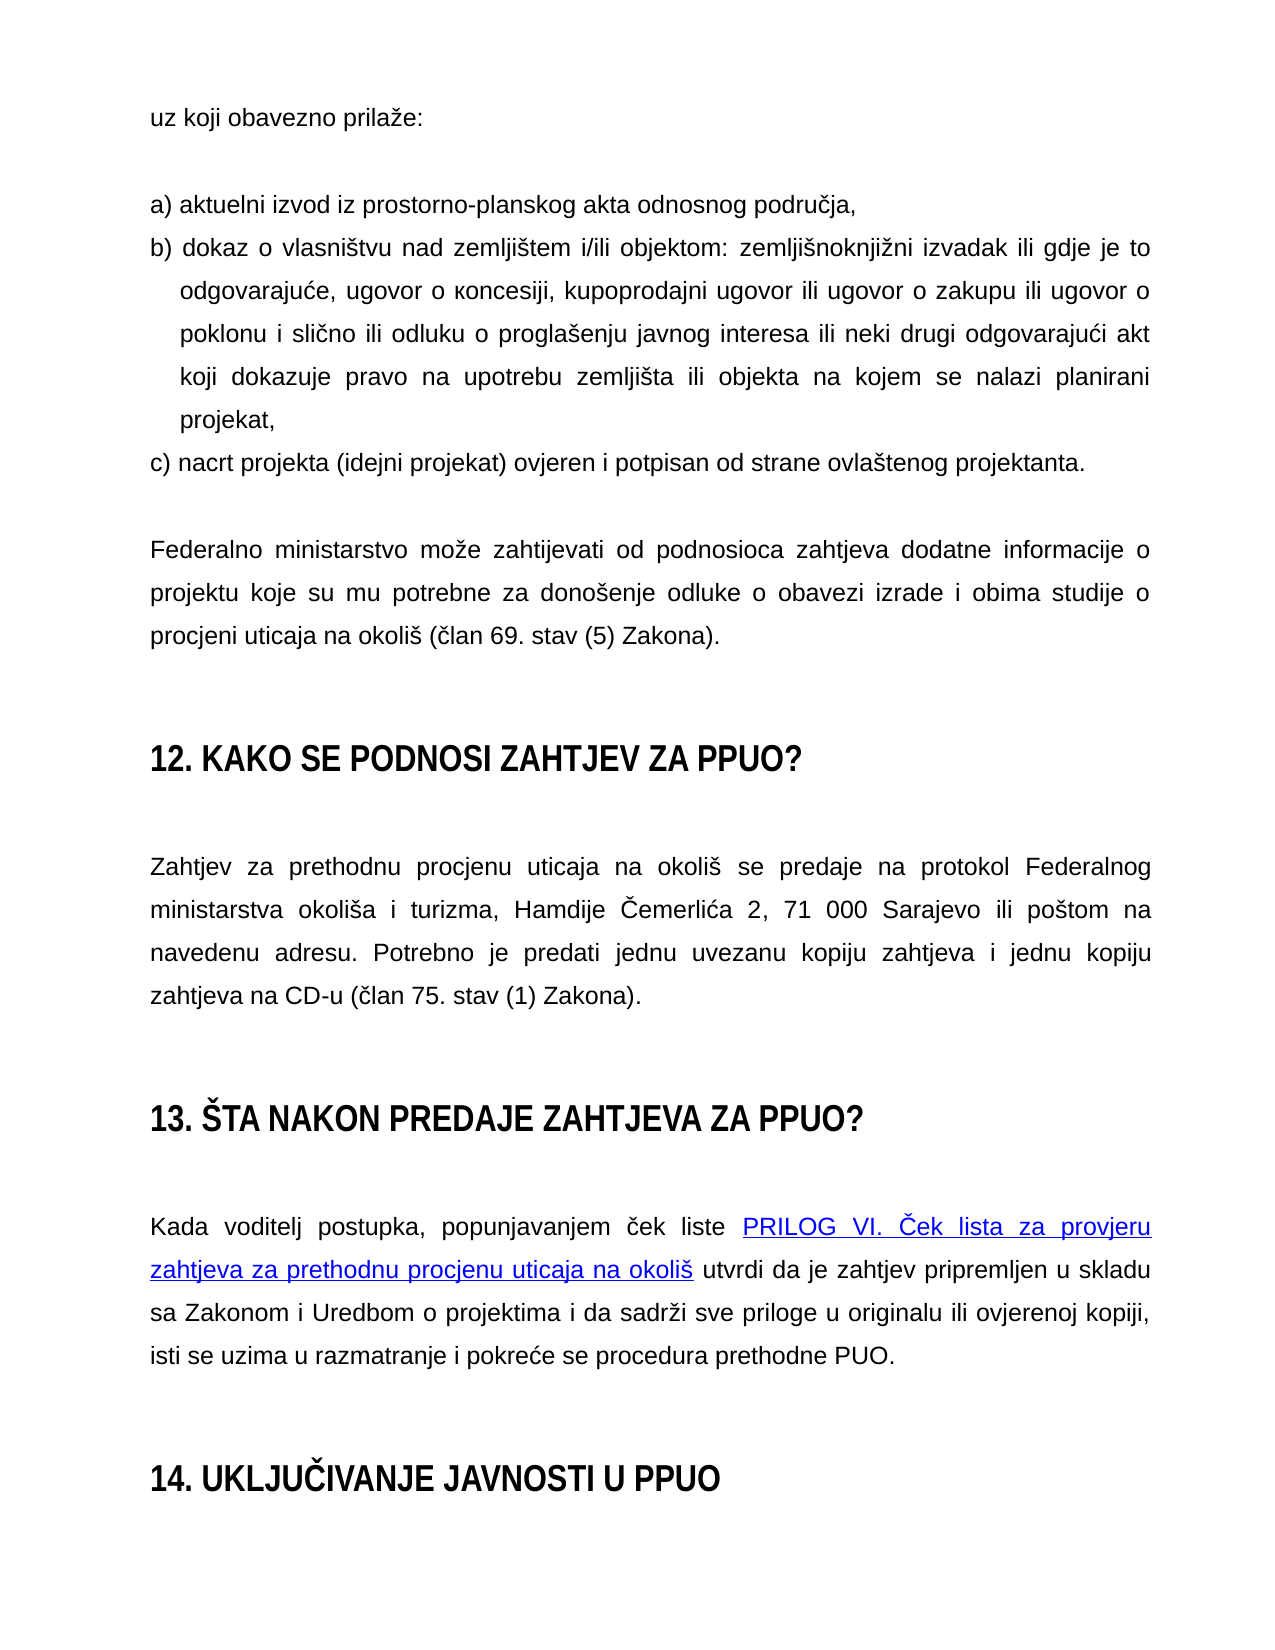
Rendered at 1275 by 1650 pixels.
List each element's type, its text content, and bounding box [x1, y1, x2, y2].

subtitle 14. UKLJUČIVANJE JAVNOSTI U PPUO [150, 1457, 1152, 1499]
text a) aktuelni izvod iz prostorno-planskog akta odnosnog područja, [150, 190, 1152, 218]
text uz koji obavezno prilaže: [150, 103, 1152, 132]
text c) nacrt projekta (idejni projekat) ovjeren i potpisan od strane ovlaštenog projektanta. [150, 448, 1152, 477]
subtitle 13. ŠTA NAKON PREDAJE ZAHTJEVA ZA PPUO? [150, 1096, 1152, 1139]
text Zahtjev za prethodnu procjenu uticaja na okoliš se predaje na protokol Federalnog ministarstva okoliša i turizma, Hamdije Čemerlića 2, 71 000 Sarajevo ili poštom na navedenu adresu. Potrebno je predati jednu uvezanu kopiju zahtjeva i jednu kopiju zahtjeva na CD-u (član 75. stav (1) Zakona). [150, 852, 1152, 1010]
subtitle 12. KAKO SE PODNOSI ZAHTJEV ZA PPUO? [150, 736, 1152, 779]
text b) dokaz o vlasništvu nad zemljištem i/ili objektom: zemljišnoknjižni izvadak ili gdje je to odgovarajuće, ugovor о кoncesiji, kupoprodajni ugovor ili ugovor o zakupu ili ugovor o poklonu i slično ili odluku o proglašenju javnog interesa ili neki drugi odgovarajući akt koji dokazuje pravo na upotrebu zemljišta ili objekta na kojem se nalazi planirani projekat, [150, 233, 1152, 434]
text Federalno ministarstvo može zahtijevati od podnosioca zahtjeva dodatne informacije o projektu koje su mu potrebne za donošenje odluke o obavezi izrade i obima studije o procjeni uticaja na okoliš (član 69. stav (5) Zakona). [150, 535, 1152, 650]
text Kada voditelj postupka, popunjavanjem ček liste PRILOG VI. Ček lista za provjeru zahtjeva za prethodnu procjenu uticaja na okoliš utvrdi da je zahtjev pripremljen u skladu sa Zakonom i Uredbom o projektima i da sadrži sve priloge u originalu ili ovjerenoj kopiji, isti se uzima u razmatranje i pokreće se procedura prethodne PUO. [150, 1212, 1152, 1370]
